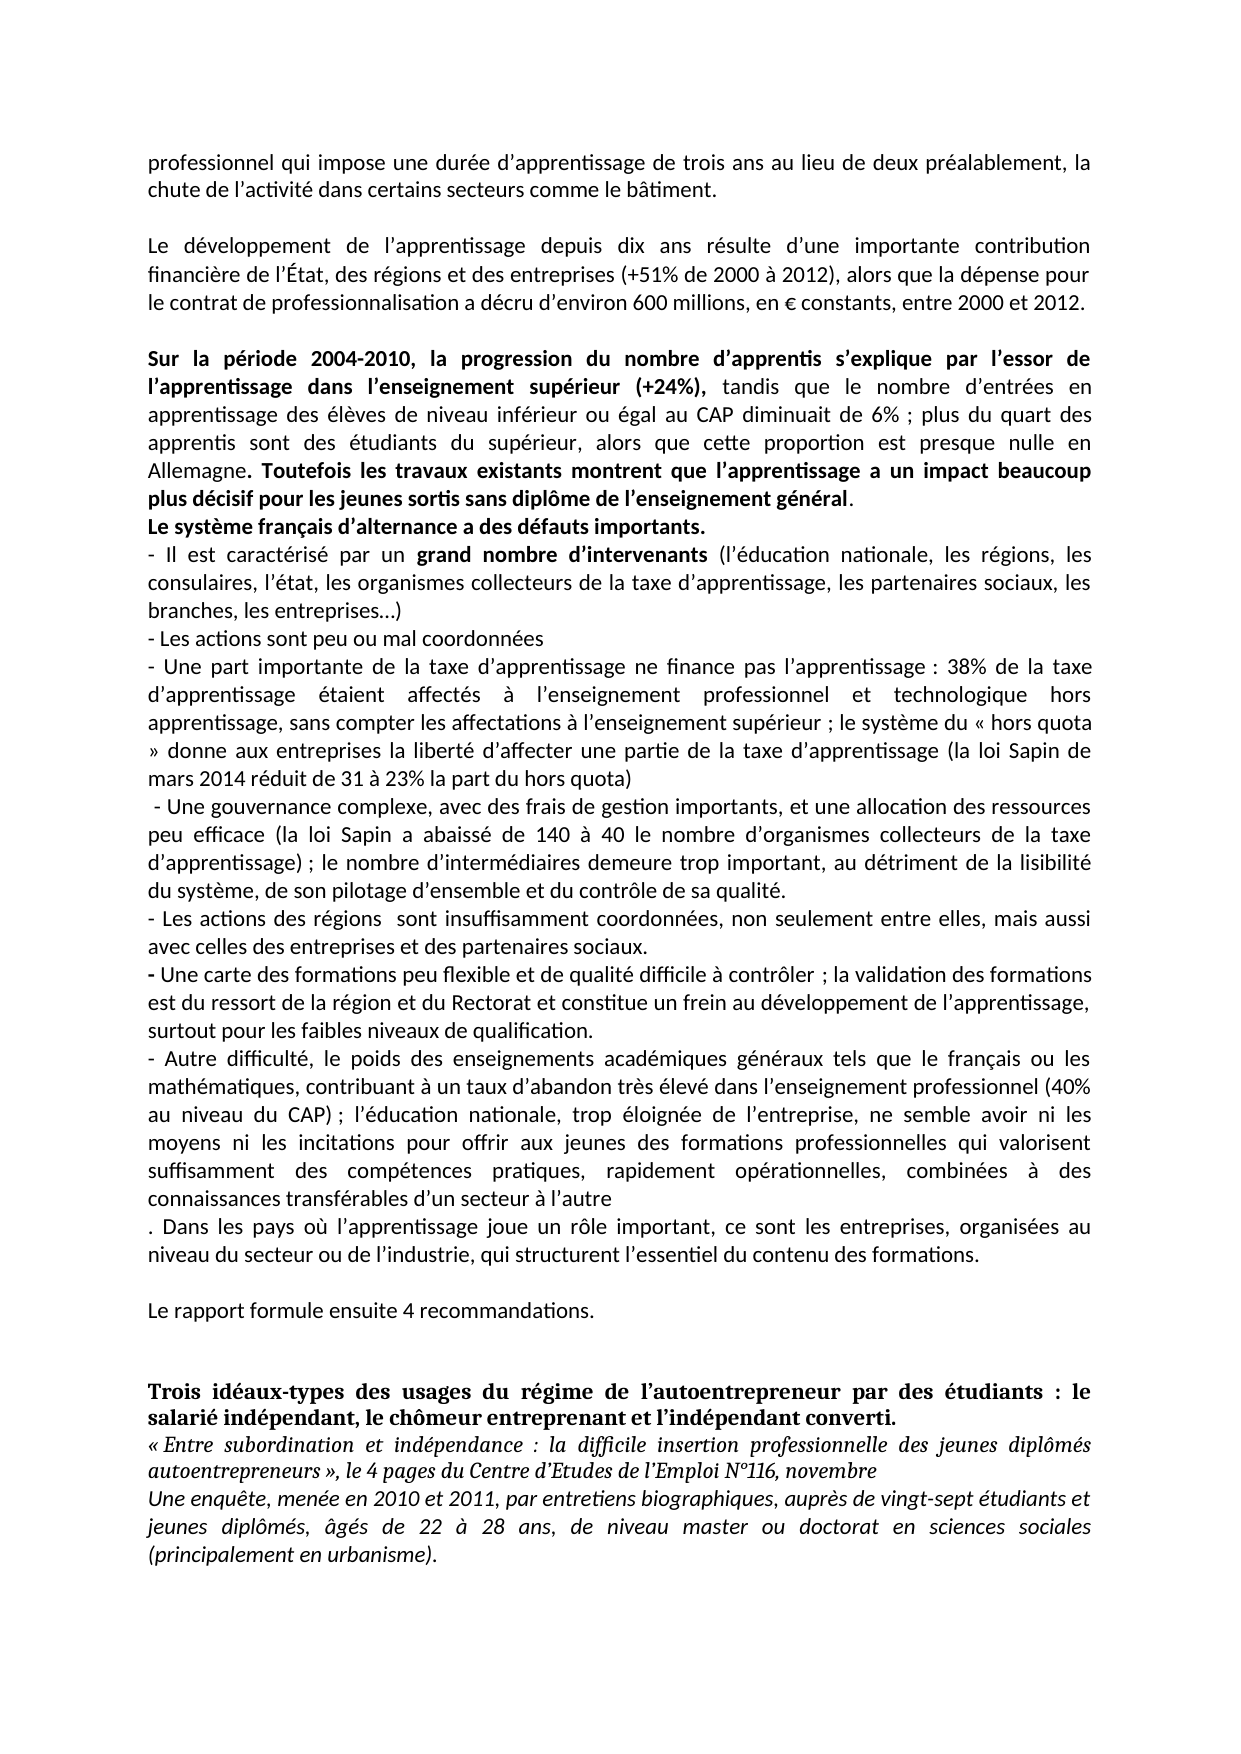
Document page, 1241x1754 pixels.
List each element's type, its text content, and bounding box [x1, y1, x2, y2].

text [148, 148, 1093, 204]
text Sur la période 2004-2010, la progression du nombre d’apprentis s’explique par l’essor de l’apprentissage dans l’enseignement supérieur (+24%), tandis que le nombre d’entrées en apprentissage des élèves de niveau inférieur ou égal au CAP diminuait de 6% ; plus du quart des apprentis sont des étudiants du supérieur, alors que cette proportion est presque nulle en Allemagne. Toutefois les travaux existants montrent que l’apprentissage a un impact beaucoup plus décisif pour les jeunes sortis sans diplôme de l’enseignement général. [148, 344, 1093, 512]
text Trois idéaux-types des usages du régime de l’autoentrepreneur par des étudiants : le salarié indépendant, le chômeur entreprenant et l’indépendant converti. [148, 1379, 1093, 1432]
text - Autre difficulté, le poids des enseignements académiques généraux tels que le français ou les mathématiques, contribuant à un taux d’abandon très élevé dans l’enseignement professionnel (40% au niveau du CAP) ; l’éducation nationale, trop éloignée de l’entreprise, ne semble avoir ni les moyens ni les incitations pour offrir aux jeunes des formations professionnelles qui valorisent suffisamment des compétences pratiques, rapidement opérationnelles, combinées à des connaissances transférables d’un secteur à l’autre [148, 1044, 1093, 1212]
text - Une part importante de la taxe d’apprentissage ne finance pas l’apprentissage : 38% de la taxe d’apprentissage étaient affectés à l’enseignement professionnel et technologique hors apprentissage, sans compter les affectations à l’enseignement supérieur ; le système du « hors quota » donne aux entreprises la liberté d’affecter une partie de la taxe d’apprentissage (la loi Sapin de mars 2014 réduit de 31 à 23% la part du hors quota) [148, 652, 1093, 792]
text - Il est caractérisé par un grand nombre d’intervenants (l’éducation nationale, les régions, les consulaires, l’état, les organismes collecteurs de la taxe d’apprentissage, les partenaires sociaux, les branches, les entreprises…) [148, 540, 1093, 624]
text - Les actions des régions sont insuffisamment coordonnées, non seulement entre elles, mais aussi avec celles des entreprises et des partenaires sociaux. [148, 904, 1093, 960]
text Le développement de l’apprentissage depuis dix ans résulte d’une importante contribution financière de l’État, des régions et des entreprises (+51% de 2000 à 2012), alors que la dépense pour le contrat de professionnalisation a décru d’environ 600 millions, en € constants, entre 2000 et 2012. [148, 232, 1093, 316]
text - Une carte des formations peu flexible et de qualité difficile à contrôler ; la validation des formations est du ressort de la région et du Rectorat et constitue un frein au développement de l’apprentissage, surtout pour les faibles niveaux de qualification. [148, 960, 1093, 1044]
text - Les actions sont peu ou mal coordonnées [148, 624, 1093, 652]
text - Une gouvernance complexe, avec des frais de gestion importants, et une allocation des ressources peu efficace (la loi Sapin a abaissé de 140 à 40 le nombre d’organismes collecteurs de la taxe d’apprentissage) ; le nombre d’intermédiaires demeure trop important, au détriment de la lisibilité du système, de son pilotage d’ensemble et du contrôle de sa qualité. [148, 792, 1093, 904]
text Une enquête, menée en 2010 et 2011, par entretiens biographiques, auprès de vingt-sept étudiants et jeunes diplômés, âgés de 22 à 28 ans, de niveau master ou doctorat en sciences sociales (principalement en urbanisme). [148, 1484, 1093, 1568]
text Le rapport formule ensuite 4 recommandations. [148, 1296, 1093, 1324]
text . Dans les pays où l’apprentissage joue un rôle important, ce sont les entreprises, organisées au niveau du secteur ou de l’industrie, qui structurent l’essentiel du contenu des formations. [148, 1212, 1093, 1268]
text Le système français d’alternance a des défauts importants. [148, 512, 1093, 540]
text « Entre subordination et indépendance : la difficile insertion professionnelle des jeunes diplômés autoentrepreneurs », le 4 pages du Centre d’Etudes de l’Emploi N°116, novembre [148, 1432, 1093, 1484]
